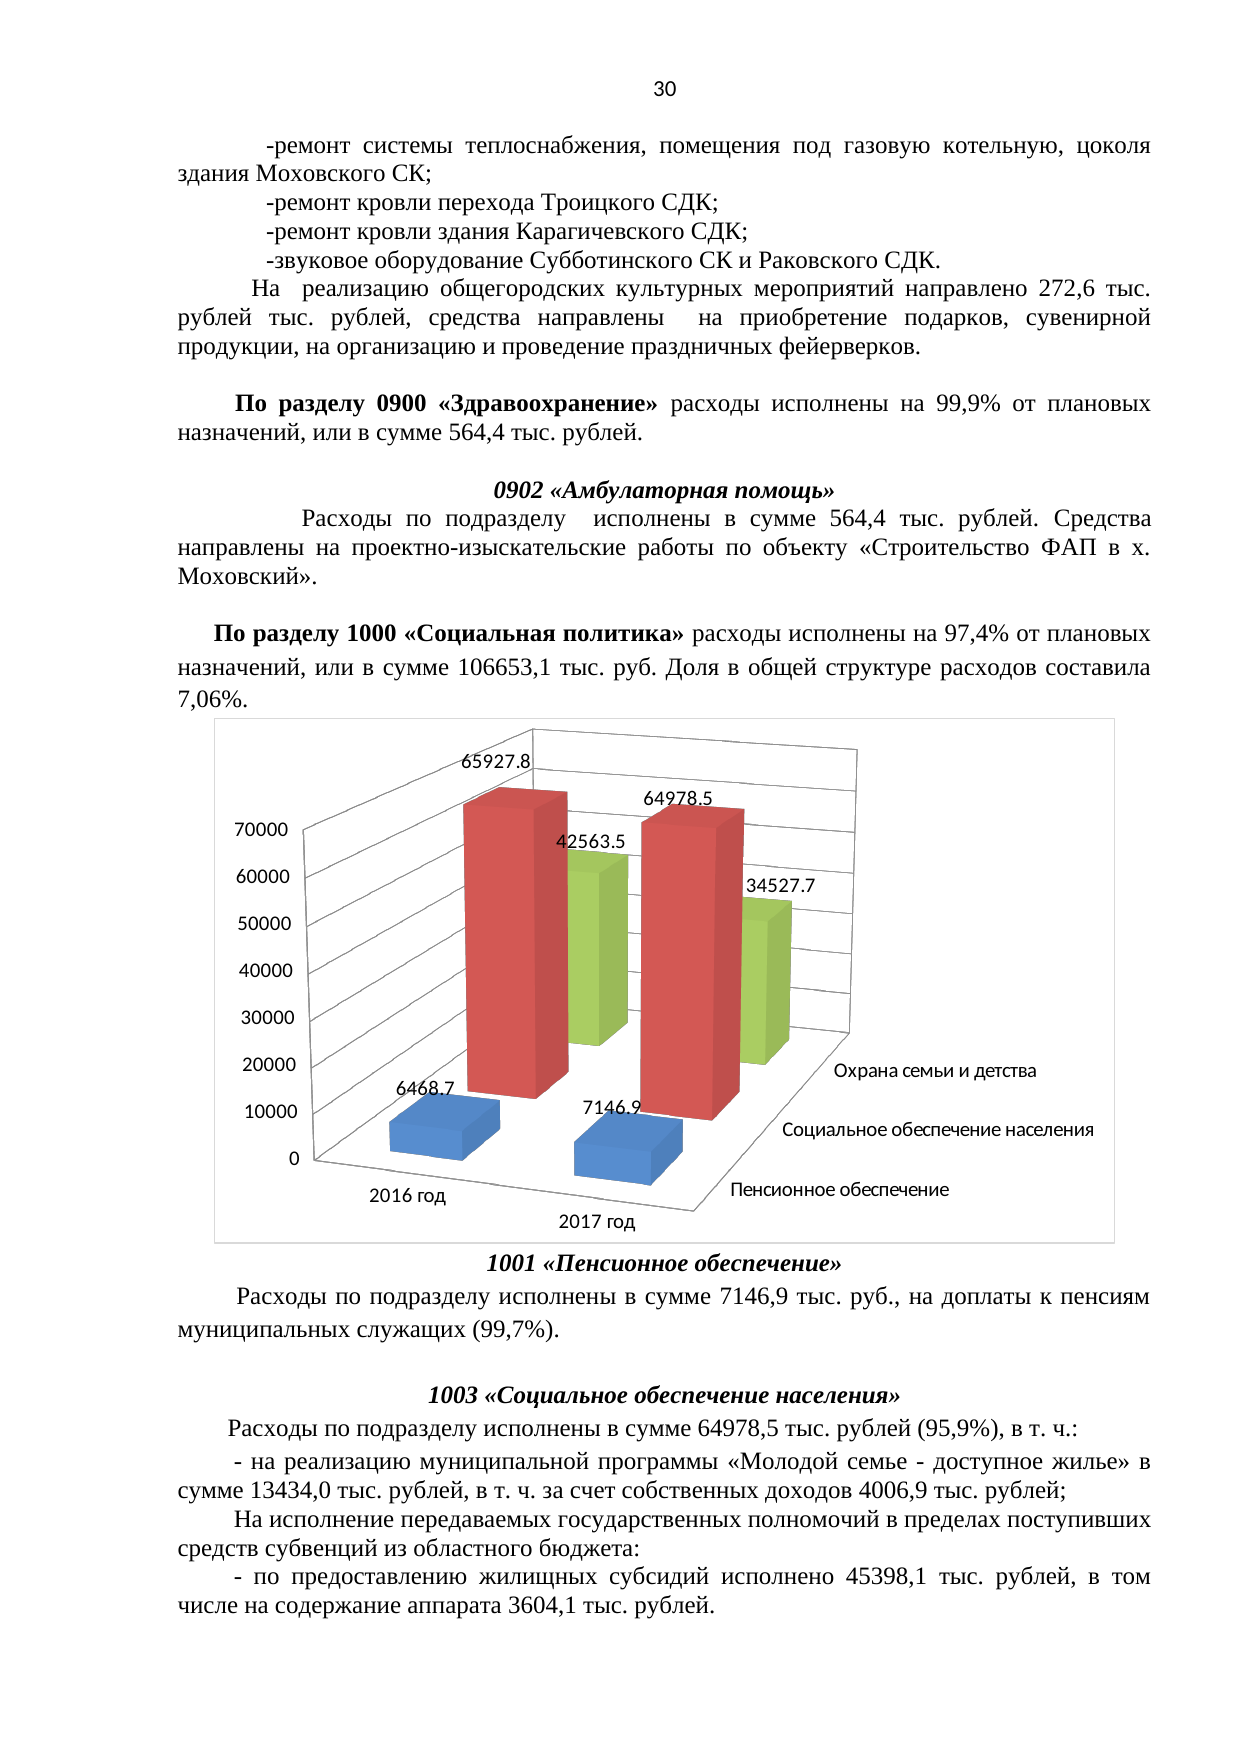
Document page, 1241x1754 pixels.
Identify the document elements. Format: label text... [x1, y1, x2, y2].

text Расходы по подразделу исполнены в сумме 7146,9 тыс. руб., на доплаты к пенсиям муниципальных служащих (99,7%). [177, 1281, 1152, 1343]
text На реализацию общегородских культурных мероприятий направлено 272,6 тыс. рублей тыс. рублей, средства направлены на приобретение подарков, сувенирной продукции, на организацию и проведение праздничных фейерверков. [177, 273, 1152, 360]
text По разделу 1000 «Социальная политика» расходы исполнены на 97,4% от плановых назначений, или в сумме 106653,1 тыс. руб. Доля в общей структуре расходов составила 7,06%. [177, 618, 1152, 713]
text -ремонт кровли здания Карагичевского СДК; [177, 216, 1152, 245]
text 1001 «Пенсионное обеспечение» [177, 1248, 1152, 1277]
text 1003 «Социальное обеспечение населения» [177, 1380, 1152, 1409]
text -звуковое оборудование Субботинского СК и Раковского СДК. [177, 245, 1152, 273]
text -ремонт кровли перехода Троицкого СДК; [177, 187, 1152, 216]
text - на реализацию муниципальной программы «Молодой семье - доступное жилье» в сумме 13434,0 тыс. рублей, в т. ч. за счет собственных доходов 4006,9 тыс. рублей; [177, 1446, 1152, 1504]
text По разделу 0900 «Здравоохранение» расходы исполнены на 99,9% от плановых назначений, или в сумме 564,4 тыс. рублей. [177, 388, 1152, 446]
text Расходы по подразделу исполнены в сумме 64978,5 тыс. рублей (95,9%), в т. ч.: [177, 1413, 1152, 1442]
text 0902 «Амбулаторная помощь» [177, 475, 1152, 503]
text - по предоставлению жилищных субсидий исполнено 45398,1 тыс. рублей, в том числе на содержание аппарата 3604,1 тыс. рублей. [177, 1561, 1152, 1619]
text На исполнение передаваемых государственных полномочий в пределах поступивших средств субвенций из областного бюджета: [177, 1504, 1152, 1561]
text -ремонт системы теплоснабжения, помещения под газовую котельную, цоколя здания Моховского СК; [177, 130, 1152, 187]
text Расходы по подразделу исполнены в сумме 564,4 тыс. рублей. Средства направлены на проектно-изыскательские работы по объекту «Строительство ФАП в х. Моховский». [177, 503, 1152, 590]
